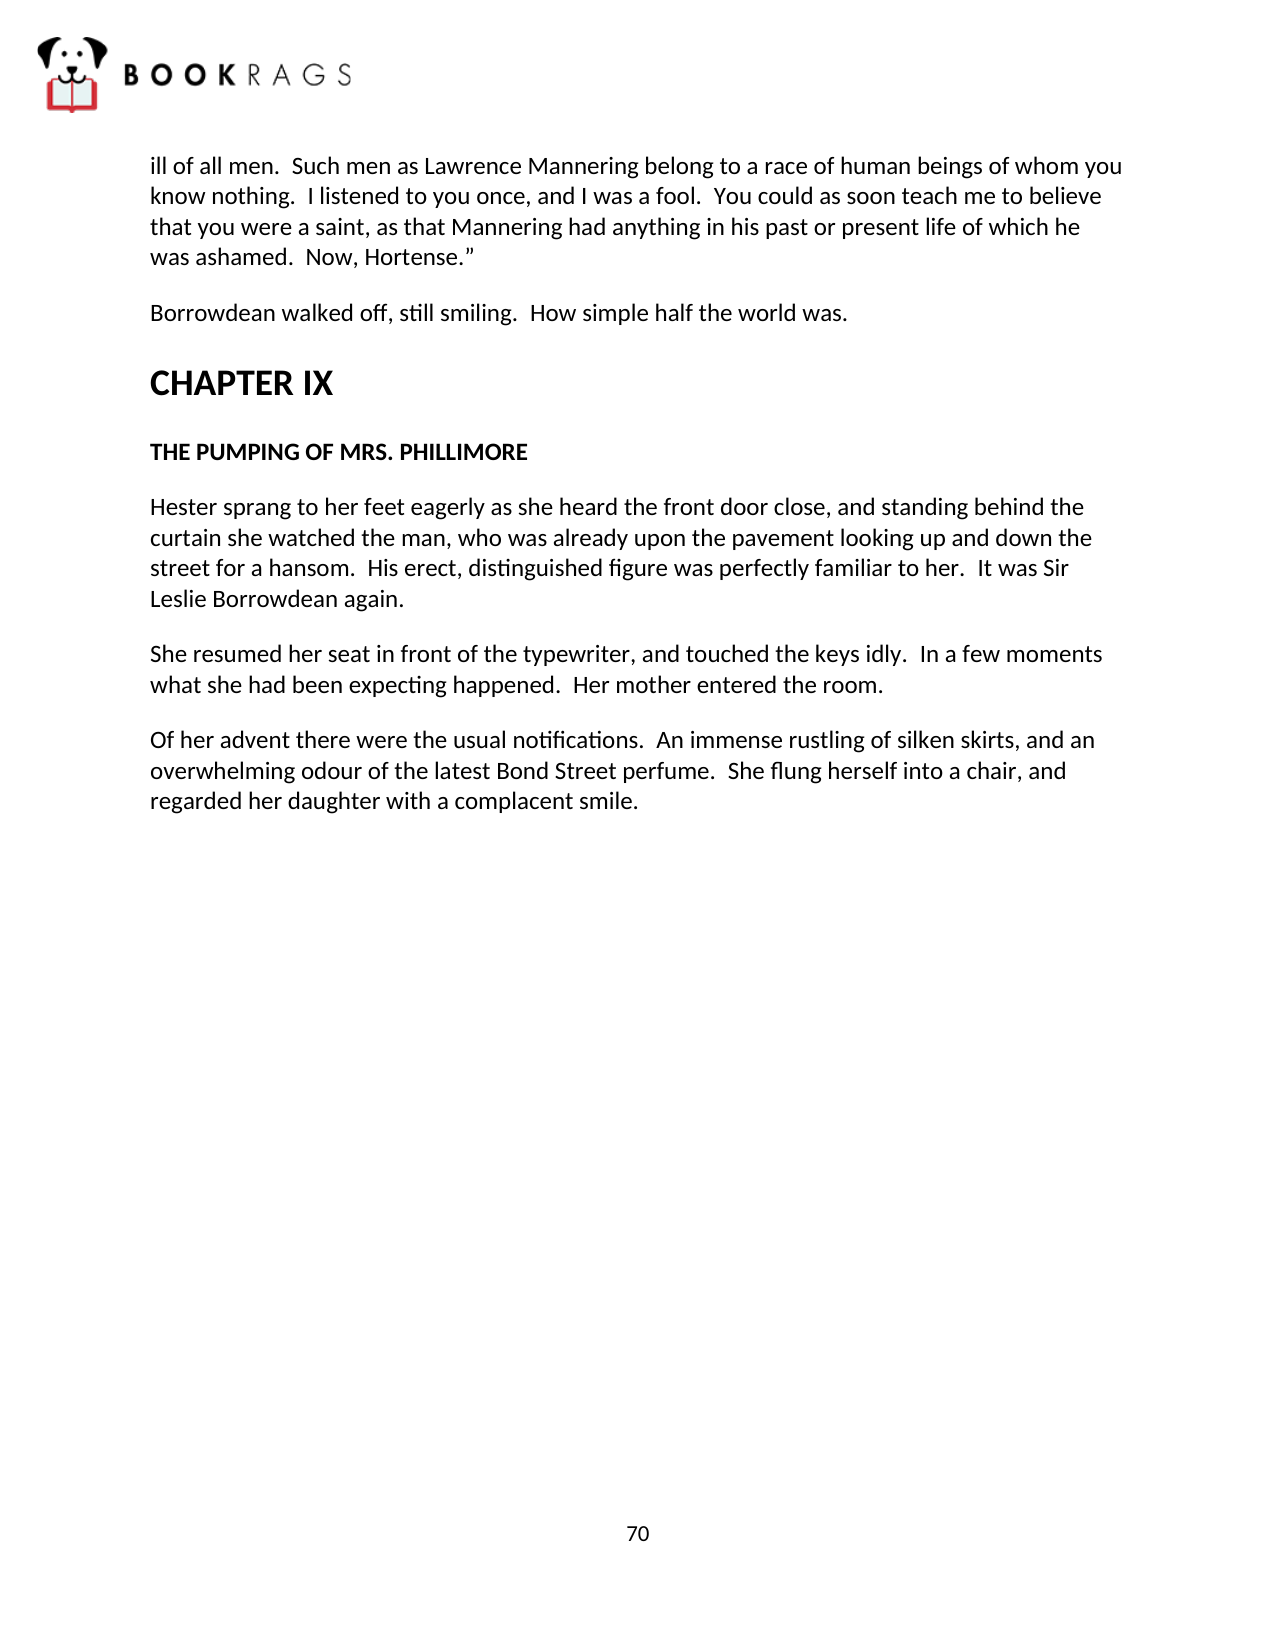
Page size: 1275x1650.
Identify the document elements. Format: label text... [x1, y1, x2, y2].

text She resumed her seat in front of the typewriter, and touched the keys idly. In a few moments what she had been expecting happened. Her mother entered the room. [150, 638, 1125, 699]
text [150, 150, 1125, 272]
text Hester sprang to her feet eagerly as she heard the front door close, and standing behind the curtain she watched the man, who was already upon the pavement looking up and down the street for a hansom. His erect, distinguished figure was perfectly familiar to her. It was Sir Leslie Borrowdean again. [150, 491, 1125, 613]
text Borrowdean walked off, still smiling. How simple half the world was. [150, 297, 1125, 328]
text Of her advent there were the usual notifications. An immense rustling of silken skirts, and an overwhelming odour of the latest Bond Street perfume. She flung herself into a chair, and regarded her daughter with a complacent smile. [150, 724, 1125, 816]
text CHAPTER IX [150, 359, 1125, 404]
text THE PUMPING OF MRS. PHILLIMORE [150, 436, 1125, 466]
picture [37, 37, 351, 113]
